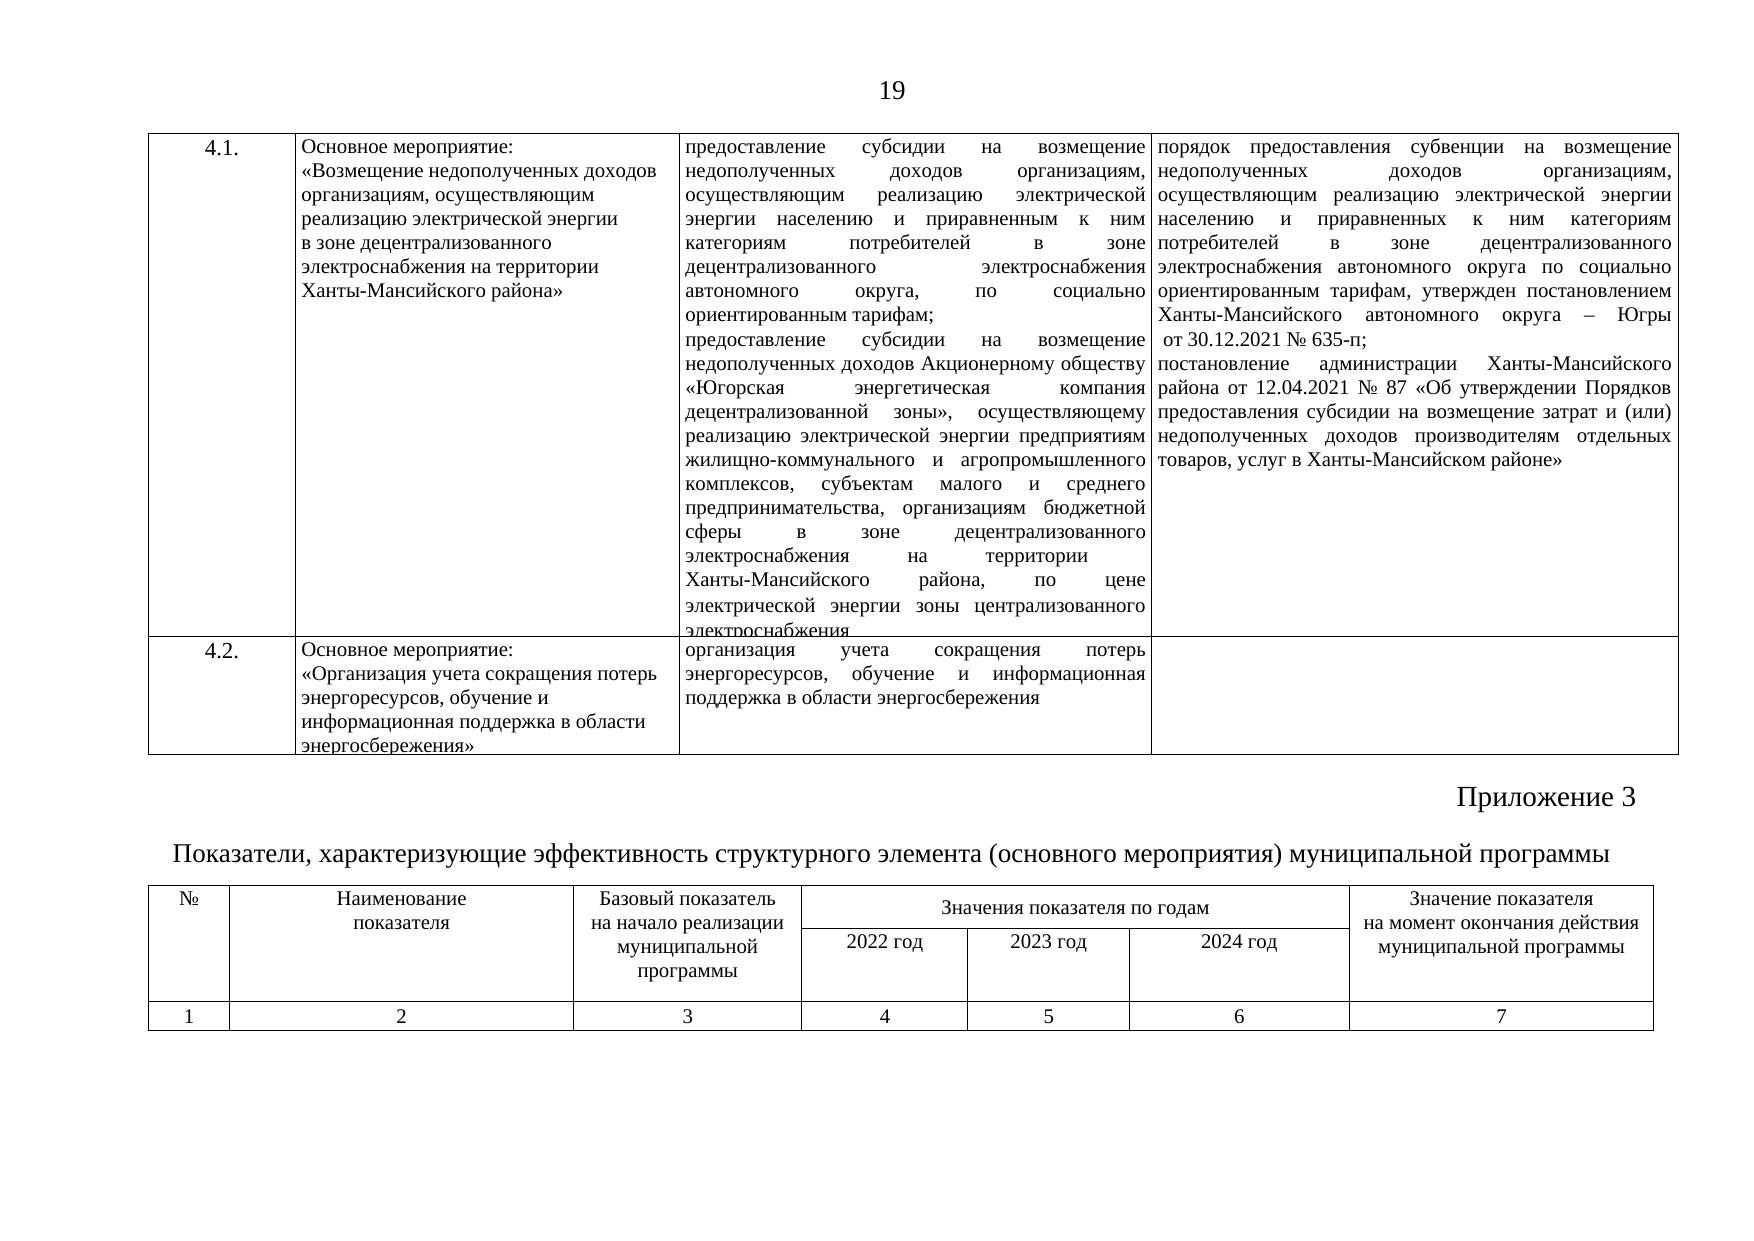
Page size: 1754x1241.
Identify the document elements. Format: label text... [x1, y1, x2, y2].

table_header Базовый показатель на начало реализации муниципальной программы [574, 886, 801, 1001]
table_cell 5 [968, 1002, 1129, 1029]
table_cell [1152, 637, 1678, 754]
table_cell организация учета сокращения потерь энергоресурсов, обучение и информационная поддержка в области энергосбережения [680, 637, 1151, 754]
table_cell 4 [802, 1002, 967, 1029]
table_cell 1 [149, 1002, 229, 1029]
table_cell 6 [1130, 1002, 1349, 1029]
table_cell 2024 год [1130, 929, 1349, 1001]
table_cell 2 [230, 1002, 573, 1029]
table_header Наименование показателя [230, 886, 573, 1001]
table_cell 2022 год [802, 929, 967, 1001]
table_cell 4.1. [149, 134, 295, 636]
text Показатели, характеризующие эффективность структурного элемента (основного мероприятия) муниципальной программы [148, 837, 1636, 868]
table_cell 7 [1350, 1002, 1653, 1029]
table_cell Основное мероприятие: «Возмещение недополученных доходов организациям, осуществляющим реализацию электрической энергии в зоне децентрализованного электроснабжения на территории Ханты-Мансийского района» [296, 134, 679, 636]
table_cell предоставление субсидии на возмещение недополученных доходов организациям, осуществляющим реализацию электрической энергии населению и приравненным к ним категориям потребителей в зоне децентрализованного электроснабжения автономного округа, по социально ориентированным тарифам; предоставление субсидии на возмещение недополученных доходов Акционерному обществу «Югорская энергетическая компания децентрализованной зоны», осуществляющему реализацию электрической энергии предприятиям жилищно-коммунального и агропромышленного комплексов, субъектам малого и среднего предпринимательства, организациям бюджетной сферы в зоне децентрализованного электроснабжения на территории Ханты-Мансийского района, по цене электрической энергии зоны централизованного электроснабжения [680, 134, 1151, 636]
text Приложение 3 [148, 779, 1636, 813]
table_header Значение показателя на момент окончания действия муниципальной программы [1350, 886, 1653, 1001]
table_cell Основное мероприятие: «Организация учета сокращения потерь энергоресурсов, обучение и информационная поддержка в области энергосбережения» [475, 637, 679, 754]
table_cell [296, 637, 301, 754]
table_cell 2023 год [968, 929, 1129, 1001]
table_header № [149, 886, 229, 1001]
table_cell 3 [574, 1002, 801, 1029]
table_cell порядок предоставления субвенции на возмещение недополученных доходов организациям, осуществляющим реализацию электрической энергии населению и приравненных к ним категориям потребителей в зоне децентрализованного электроснабжения автономного округа по социально ориентированным тарифам, утвержден постановлением Ханты-Мансийского автономного округа – Югры от 30.12.2021 № 635-п; постановление администрации Ханты-Мансийского района от 12.04.2021 № 87 «Об утверждении Порядков предоставления субсидии на возмещение затрат и (или) недополученных доходов производителям отдельных товаров, услуг в Ханты-Мансийском районе» [1152, 134, 1678, 636]
table_header Значения показателя по годам [802, 886, 1349, 928]
table_cell 4.2. [149, 637, 295, 754]
